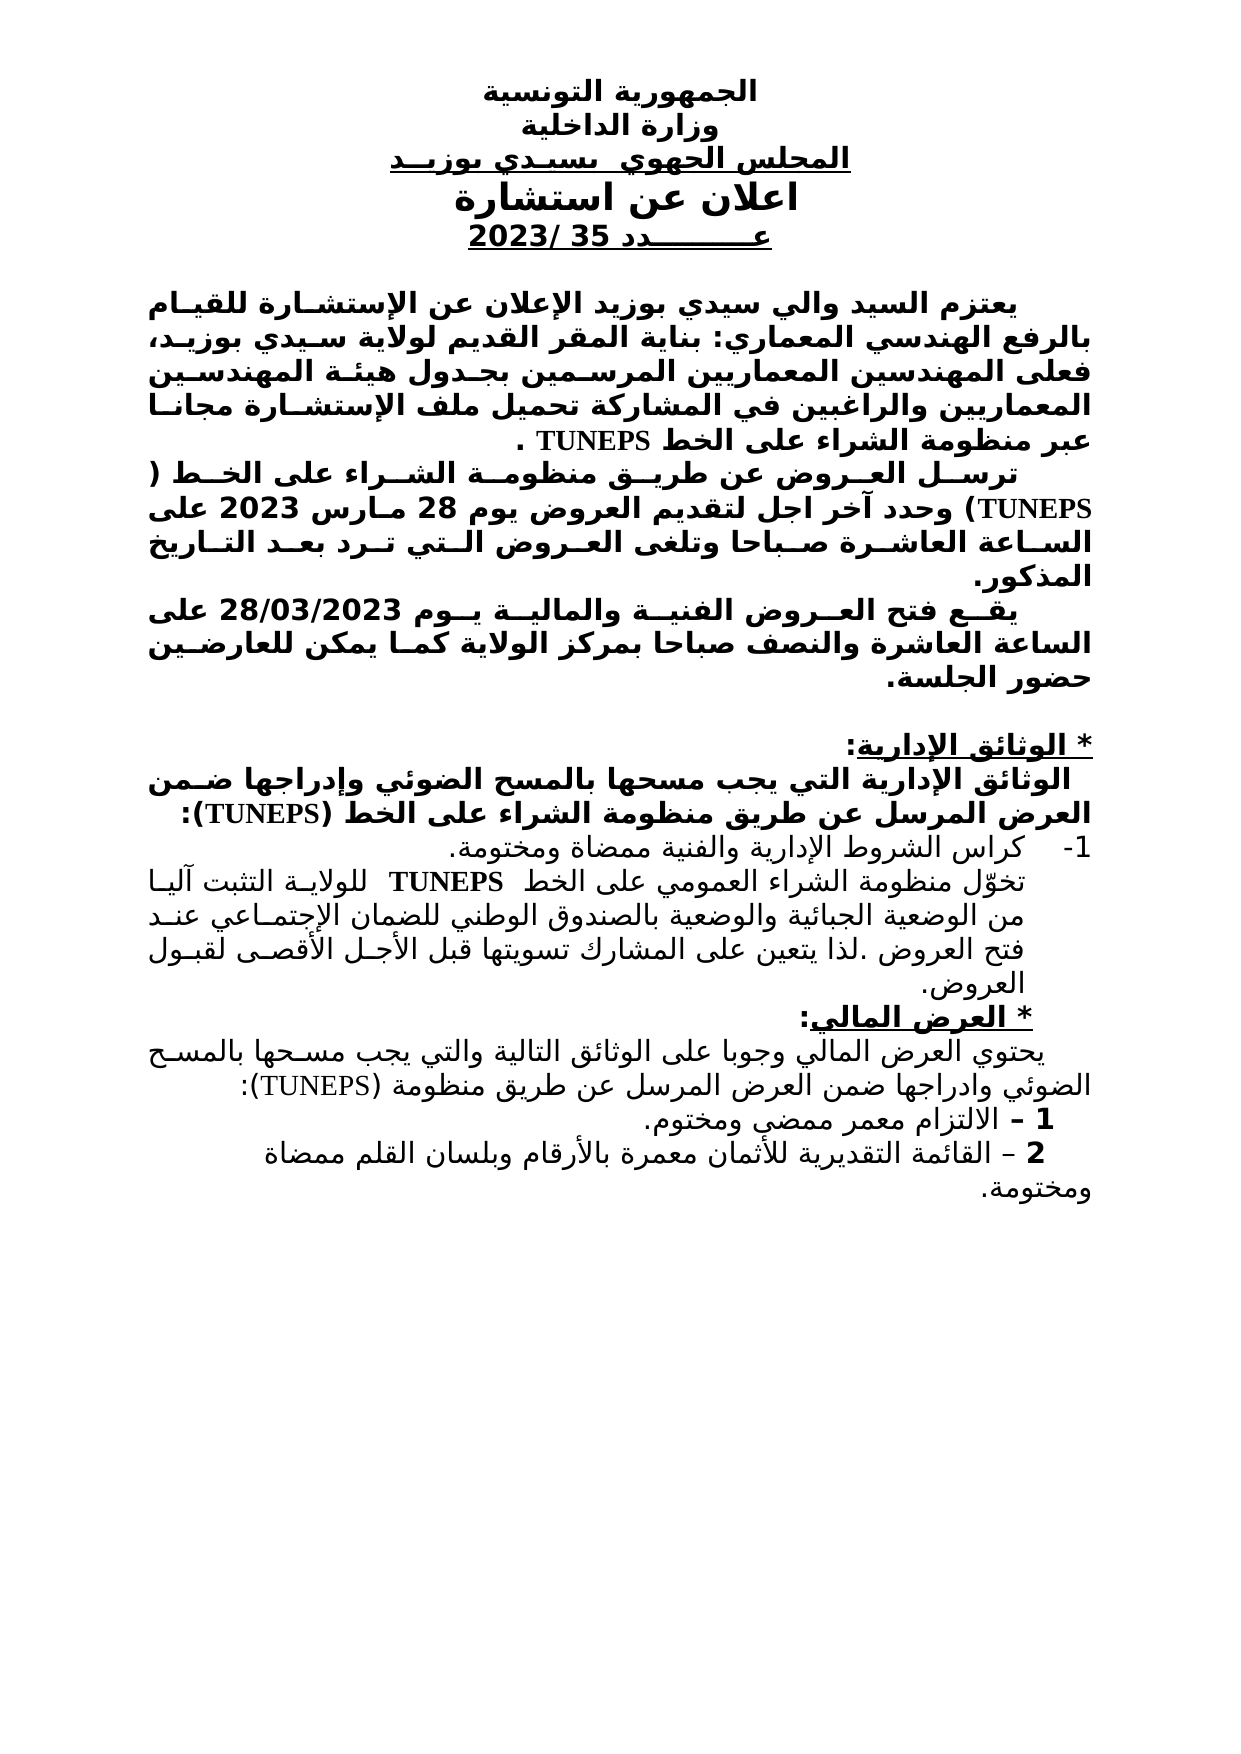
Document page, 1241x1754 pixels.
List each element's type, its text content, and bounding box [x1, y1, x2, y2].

text * العرض المالي: [148, 1000, 1107, 1034]
title المجلس الجهوي بسيـدي بوزيــد [148, 142, 1093, 176]
text ترسل العروض عن طريق منظومة الشراء على الخط (TUNEPS) وحدد آخر اجل لتقديم العروض يوم 28 مارس 2023 على الساعة العاشرة صباحا وتلغى العروض التي ترد بعد التاريخ المذكور. [148, 457, 1093, 593]
text الوثائق الإدارية التي يجب مسحها بالمسح الضوئي وإدراجها ضمن العرض المرسل عن طريق منظومة الشراء على الخط (TUNEPS): [148, 762, 1093, 830]
title عــــــــــدد 35 /2023 [148, 219, 1093, 253]
list كراس الشروط الإدارية والفنية ممضاة ومختومة. [148, 830, 1063, 864]
title اعلان عن استشارة [148, 176, 1093, 219]
title وزارة الداخلية [148, 108, 1093, 142]
text يقع فتح العروض الفنية والمالية يوم 28/03/2023 على الساعة العاشرة والنصف صباحا بمركز الولاية كما يمكن للعارضين حضور الجلسة. [148, 593, 1093, 695]
title الجمهورية التونسية [148, 74, 1093, 108]
text تخوّل منظومة الشراء العمومي على الخط TUNEPS للولاية التثبت آليا من الوضعية الجبائية والوضعية بالصندوق الوطني للضمان الإجتماعي عند فتح العروض .لذا يتعين على المشارك تسويتها قبل الأجل الأقصى لقبول العروض. [148, 864, 1026, 1000]
title 2 – القائمة التقديرية للأثمان معمرة بالأرقام وبلسان القلم ممضاة ومختومة. [148, 1136, 1093, 1204]
text 1 – الالتزام معمر ممضى ومختوم. [148, 1102, 1055, 1136]
text * الوثائق الإدارية: [148, 728, 1093, 762]
text يعتزم السيد والي سيدي بوزيد الإعلان عن الإستشارة للقيام بالرفع الهندسي المعماري: بناية المقر القديم لولاية سيدي بوزيد، فعلى المهندسين المعماريين المرسمين بجدول هيئة المهندسين المعماريين والراغبين في المشاركة تحميل ملف الإستشارة مجانا عبر منظومة الشراء على الخط TUNEPS . [148, 287, 1093, 457]
text يحتوي العرض المالي وجوبا على الوثائق التالية والتي يجب مسحها بالمسح الضوئي وادراجها ضمن العرض المرسل عن طريق منظومة (TUNEPS): [148, 1034, 1093, 1102]
